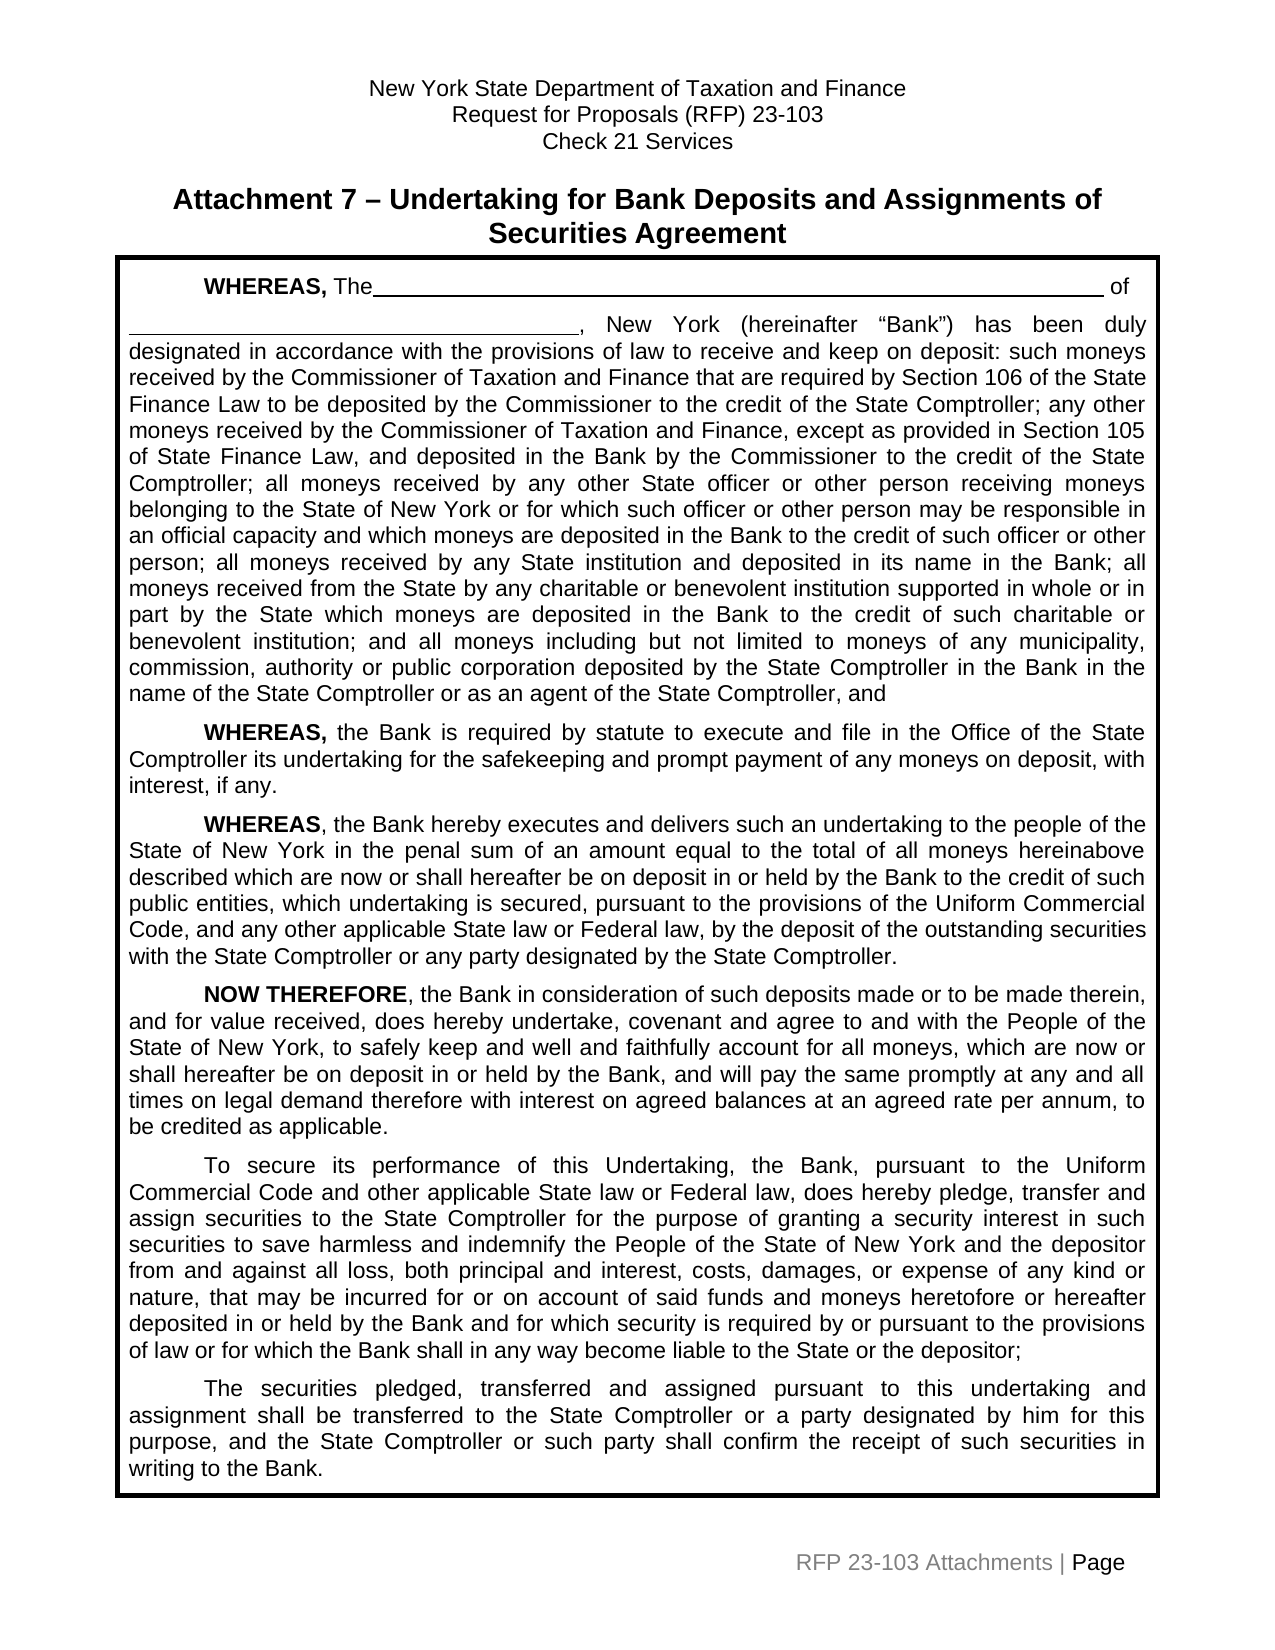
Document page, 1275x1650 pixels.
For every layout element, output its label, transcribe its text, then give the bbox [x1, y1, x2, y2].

text Attachment 7 – Undertaking for Bank Deposits and Assignments of Securities Agreement [150, 182, 1125, 249]
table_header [120, 260, 1156, 1493]
